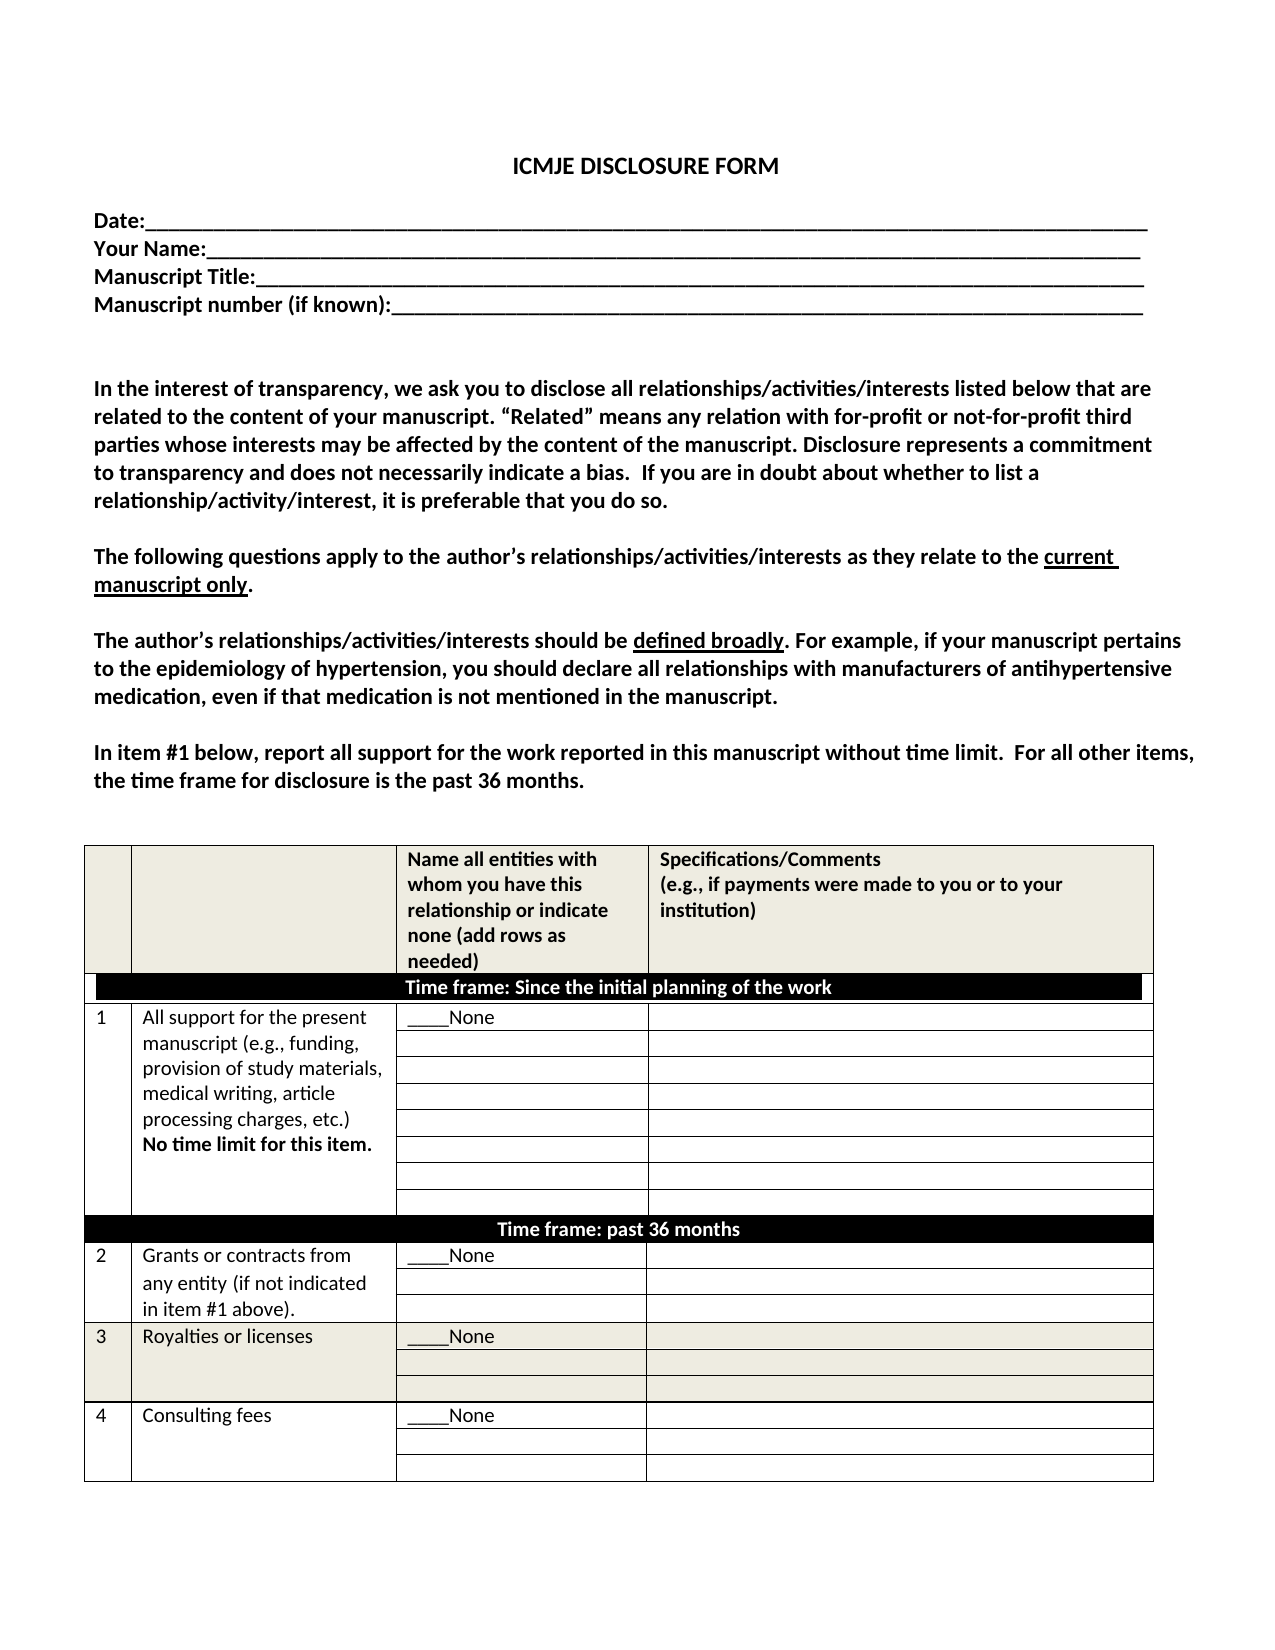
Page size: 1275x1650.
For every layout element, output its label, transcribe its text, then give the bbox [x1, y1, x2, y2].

table_cell [649, 1137, 1153, 1162]
table_cell [647, 1403, 1153, 1428]
table_cell [647, 1350, 1153, 1375]
text In the interest of transparency, we ask you to disclose all relationships/activities/interests listed below that are [94, 374, 1237, 402]
table_cell [647, 1295, 1153, 1322]
table_cell [649, 1110, 1153, 1136]
text parties whose interests may be affected by the content of the manuscript. Disclosure represents a commitment [94, 430, 1237, 458]
table_cell Consulting fees [132, 1403, 396, 1481]
table_cell Time frame: past 36 months [85, 1216, 1153, 1241]
table_cell [397, 1429, 646, 1454]
table_header Name all entities with whom you have this relationship or indicate none (add rows as needed) [397, 846, 648, 973]
table_cell [647, 1323, 1153, 1348]
table_cell [397, 1190, 648, 1215]
table_cell [397, 1376, 646, 1401]
table_cell ____None [397, 1243, 646, 1268]
text Date:________________________________________________________________________________________ [94, 206, 1237, 234]
table_cell ____None [397, 1004, 648, 1030]
table_cell [649, 1004, 1153, 1030]
text Manuscript number (if known):__________________________________________________________________ [94, 290, 1237, 318]
table_cell [649, 1031, 1153, 1056]
table_cell [397, 1163, 648, 1188]
table_cell [647, 1455, 1153, 1481]
text The author’s relationships/activities/interests should be defined broadly. For example, if your manuscript pertains [94, 626, 1237, 654]
text Your Name:__________________________________________________________________________________ [94, 234, 1237, 262]
table_cell [397, 1295, 646, 1322]
table_header [132, 846, 396, 973]
table_cell [397, 1137, 648, 1162]
table_cell Grants or contracts from any entity (if not indicated in item #1 above). [132, 1243, 396, 1322]
table_cell Time frame: Since the initial planning of the work [85, 974, 1153, 1003]
table_cell Royalties or licenses [132, 1323, 396, 1401]
table_cell [397, 1110, 648, 1136]
text Manuscript Title:______________________________________________________________________________ [94, 262, 1237, 290]
table_cell ____None [397, 1403, 646, 1428]
table_cell All support for the present manuscript (e.g., funding, provision of study materials, medical writing, article processing charges, etc.) No time limit for this item. [132, 1004, 396, 1215]
table_cell ____None [397, 1323, 646, 1348]
text The following questions apply to the author’s relationships/activities/interests as they relate to the current [94, 542, 1237, 570]
table_cell [649, 1084, 1153, 1109]
table_cell 1 [85, 1004, 131, 1215]
table_cell [649, 1163, 1153, 1188]
text to transparency and does not necessarily indicate a bias. If you are in doubt about whether to list a relationship/activity/interest, it is preferable that you do so. [94, 458, 1237, 514]
table_cell [649, 1190, 1153, 1215]
text ICMJE DISCLOSURE FORM [187, 150, 1237, 181]
table_cell [397, 1350, 646, 1375]
table_cell [647, 1243, 1153, 1268]
table_cell [647, 1429, 1153, 1454]
text the time frame for disclosure is the past 36 months. [94, 766, 1237, 794]
text manuscript only. [94, 570, 1237, 598]
table_cell [647, 1376, 1153, 1401]
table_cell [397, 1269, 646, 1294]
table_cell [397, 1084, 648, 1109]
table_cell [649, 1057, 1153, 1083]
table_header [85, 846, 131, 973]
table_cell [397, 1031, 648, 1056]
table_cell 2 [85, 1243, 131, 1322]
table_header Specifications/Comments (e.g., if payments were made to you or to your institution) [649, 846, 1153, 973]
text In item #1 below, report all support for the work reported in this manuscript without time limit. For all other items, [94, 738, 1237, 766]
text related to the content of your manuscript. “Related” means any relation with for-profit or not-for-profit third [94, 402, 1237, 430]
table_cell [397, 1057, 648, 1083]
text to the epidemiology of hypertension, you should declare all relationships with manufacturers of antihypertensive medication, even if that medication is not mentioned in the manuscript. [94, 654, 1237, 710]
table_cell [397, 1455, 646, 1481]
table_cell [647, 1269, 1153, 1294]
table_cell 3 [85, 1323, 131, 1401]
table_cell 4 [85, 1403, 131, 1481]
